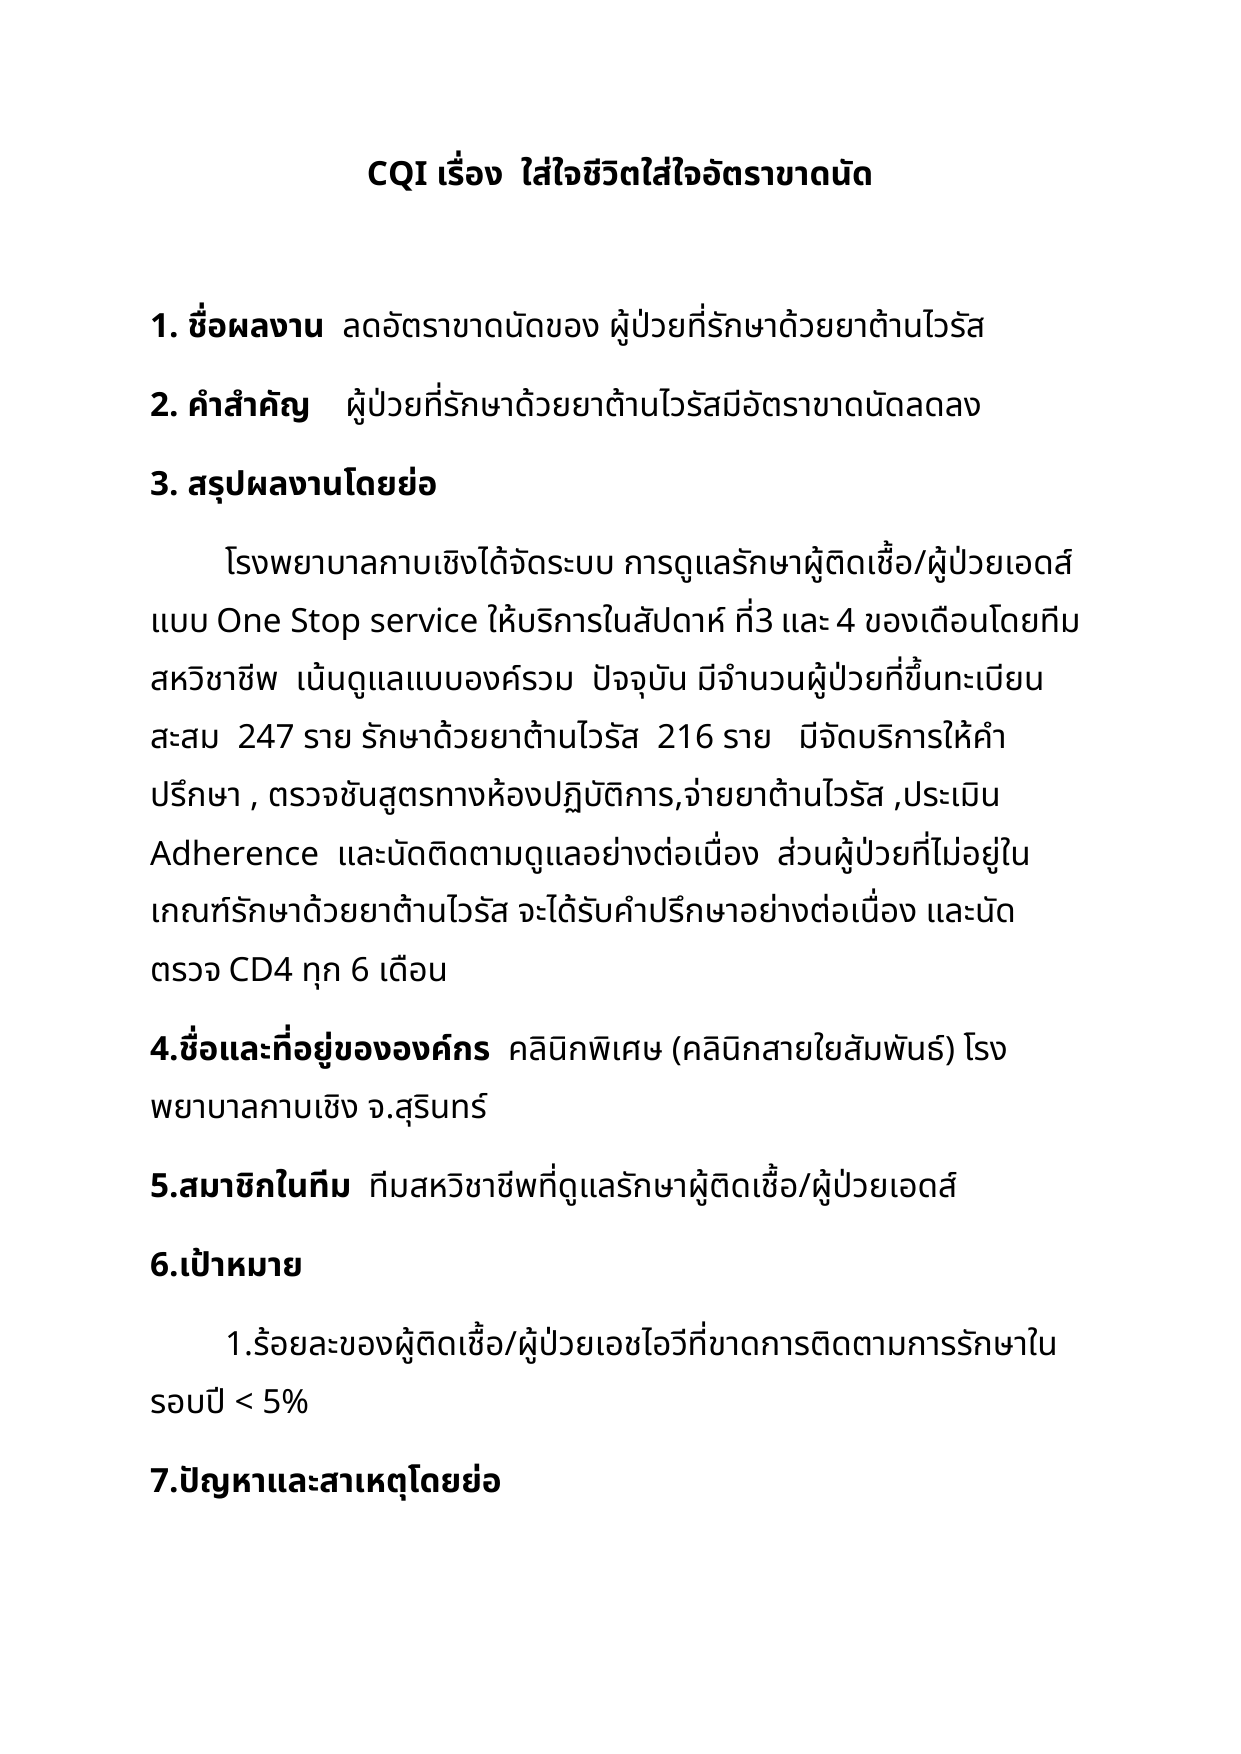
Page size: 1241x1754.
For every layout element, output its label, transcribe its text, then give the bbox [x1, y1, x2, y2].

text 3. สรุปผลงานโดยย่อ [150, 460, 1090, 511]
text โรงพยาบาลกาบเชิงได้จัดระบบ การดูแลรักษาผู้ติดเชื้อ/ผู้ป่วยเอดส์ แบบOne Stop service ให้บริการในสัปดาห์ ที่3และ4 ของเดือนโดยทีมสหวิชาชีพ เน้นดูแลแบบองค์รวม ปัจจุบัน มีจำนวนผู้ป่วยที่ขึ้นทะเบียนสะสม 247 ราย รักษาด้วยยาต้านไวรัส 216 ราย มีจัดบริการให้คำปรึกษา , ตรวจชันสูตรทางห้องปฏิบัติการ,จ่ายยาต้านไวรัส ,ประเมิน Adherence และนัดติดตามดูแลอย่างต่อเนื่อง ส่วนผู้ป่วยที่ไม่อยู่ในเกณฑ์รักษาด้วยยาต้านไวรัส จะได้รับคำปรึกษาอย่างต่อเนื่อง และนัดตรวจCD4 ทุก 6 เดือน [150, 539, 1090, 996]
text CQI เรื่อง ใส่ใจชีวิตใส่ใจอัตราขาดนัด [150, 150, 1090, 201]
text 7.ปัญหาและสาเหตุโดยย่อ [150, 1456, 1090, 1507]
text 6.เป้าหมาย [150, 1240, 1090, 1291]
text 2. คำสำคัญ ผู้ป่วยที่รักษาด้วยยาต้านไวรัสมีอัตราขาดนัดลดลง [150, 381, 1090, 432]
text 1. ชื่อผลงาน ลดอัตราขาดนัดของ ผู้ป่วยที่รักษาด้วยยาต้านไวรัส [150, 302, 1090, 353]
text 5.สมาชิกในทีม ทีมสหวิชาชีพที่ดูแลรักษาผู้ติดเชื้อ/ผู้ป่วยเอดส์ [150, 1161, 1090, 1212]
text 4.ชื่อและที่อยู่ขององค์กร คลินิกพิเศษ (คลินิกสายใยสัมพันธ์) โรงพยาบาลกาบเชิง จ.สุรินทร์ [150, 1024, 1090, 1133]
text 1.ร้อยละของผู้ติดเชื้อ/ผู้ป่วยเอชไอวีที่ขาดการติดตามการรักษาในรอบปี < 5% [150, 1319, 1090, 1428]
